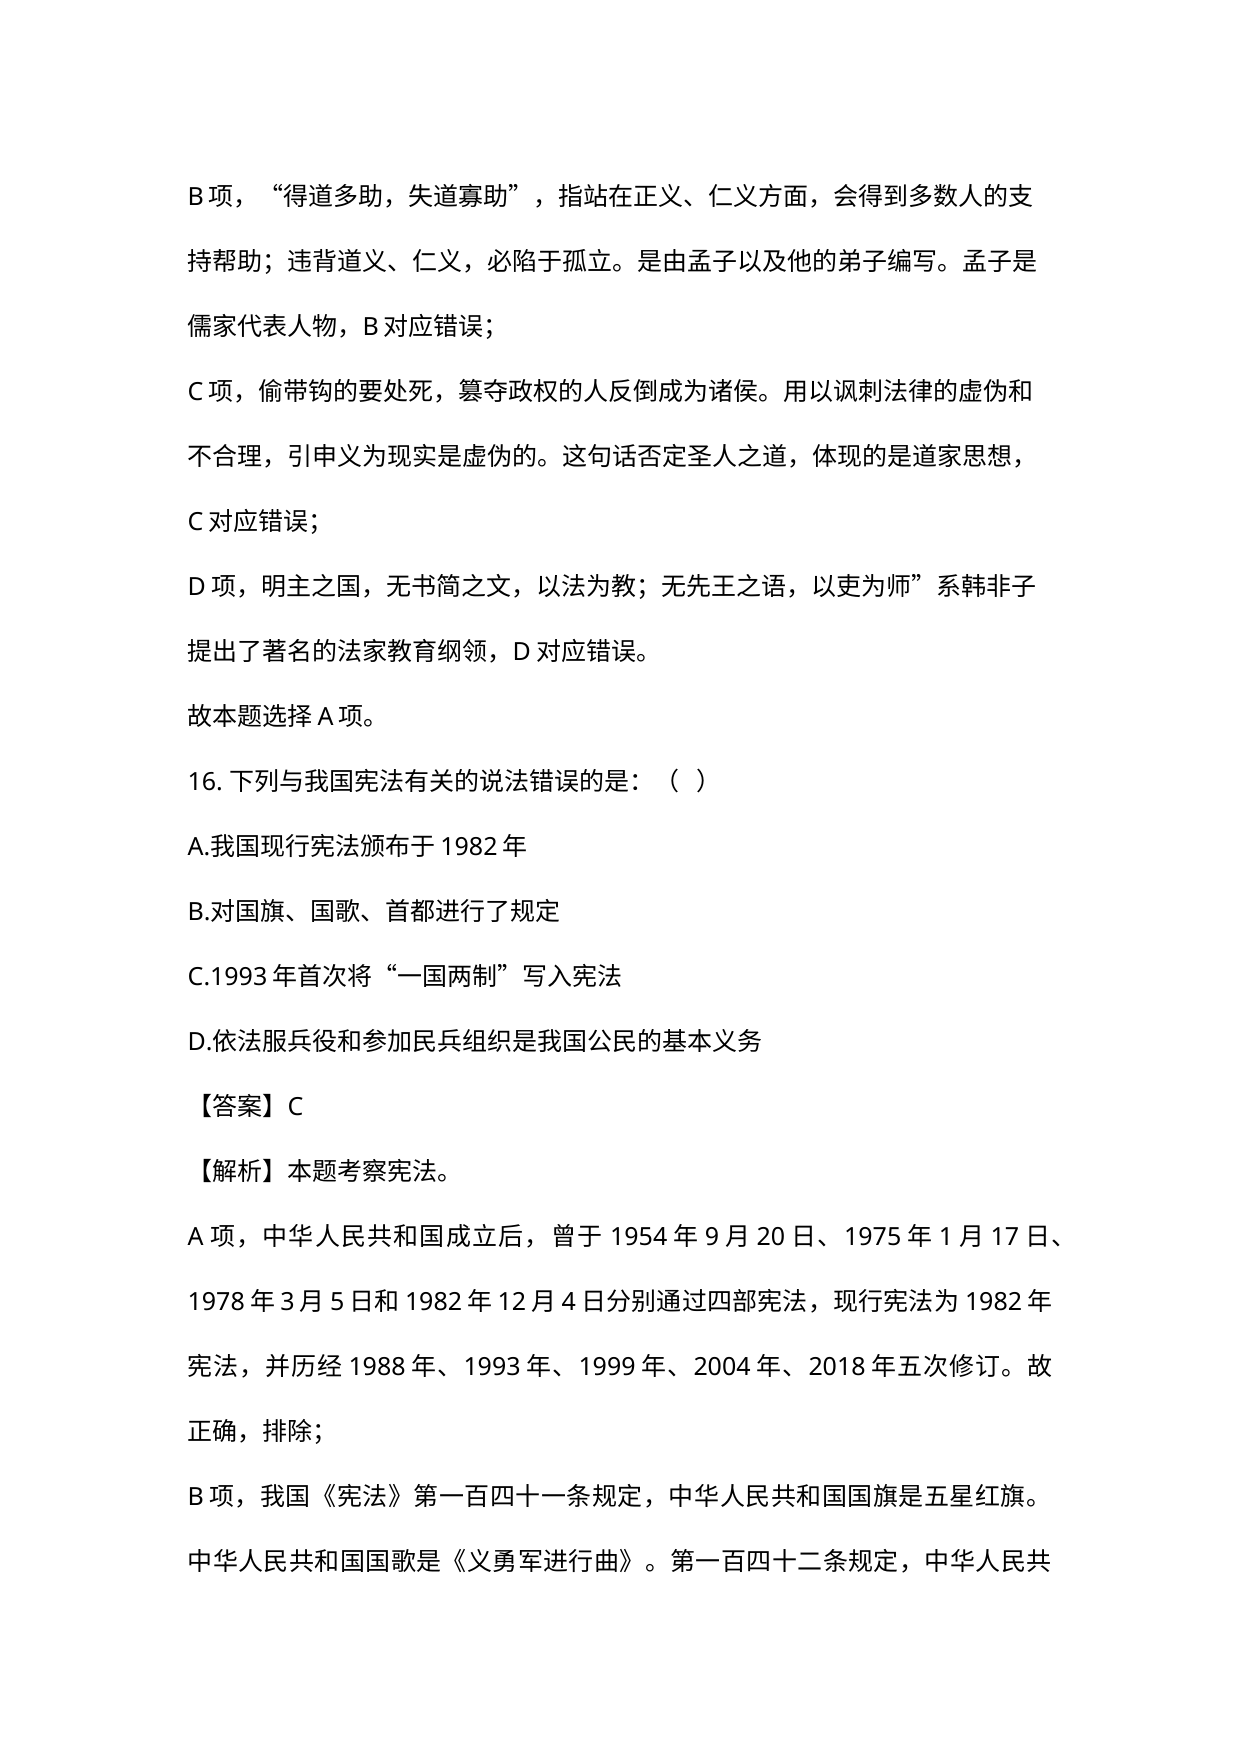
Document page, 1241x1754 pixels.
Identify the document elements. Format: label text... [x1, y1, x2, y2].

text C.1993年首次将“一国两制”写入宪法 [187, 942, 1053, 1007]
text B.对国旗、国歌、首都进行了规定 [187, 877, 1053, 942]
text D.依法服兵役和参加民兵组织是我国公民的基本义务 [187, 1007, 1053, 1072]
text D项，明主之国，无书简之文，以法为教；无先王之语，以吏为师”系韩非子提出了著名的法家教育纲领，D对应错误。 [187, 552, 1053, 682]
text C项，偷带钩的要处死，篡夺政权的人反倒成为诸侯。用以讽刺法律的虚伪和不合理，引申义为现实是虚伪的。这句话否定圣人之道，体现的是道家思想，C对应错误； [187, 357, 1053, 552]
text 故本题选择A项。 [187, 682, 1053, 747]
text A.我国现行宪法颁布于1982年 [187, 812, 1053, 877]
text 【答案】C [187, 1072, 1053, 1137]
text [187, 1137, 1053, 1592]
text B项，“得道多助，失道寡助”，指站在正义、仁义方面，会得到多数人的支持帮助；违背道义、仁义，必陷于孤立。是由孟子以及他的弟子编写。孟子是儒家代表人物，B对应错误； [187, 162, 1053, 357]
text 16. 下列与我国宪法有关的说法错误的是：（ ） [187, 747, 1053, 812]
